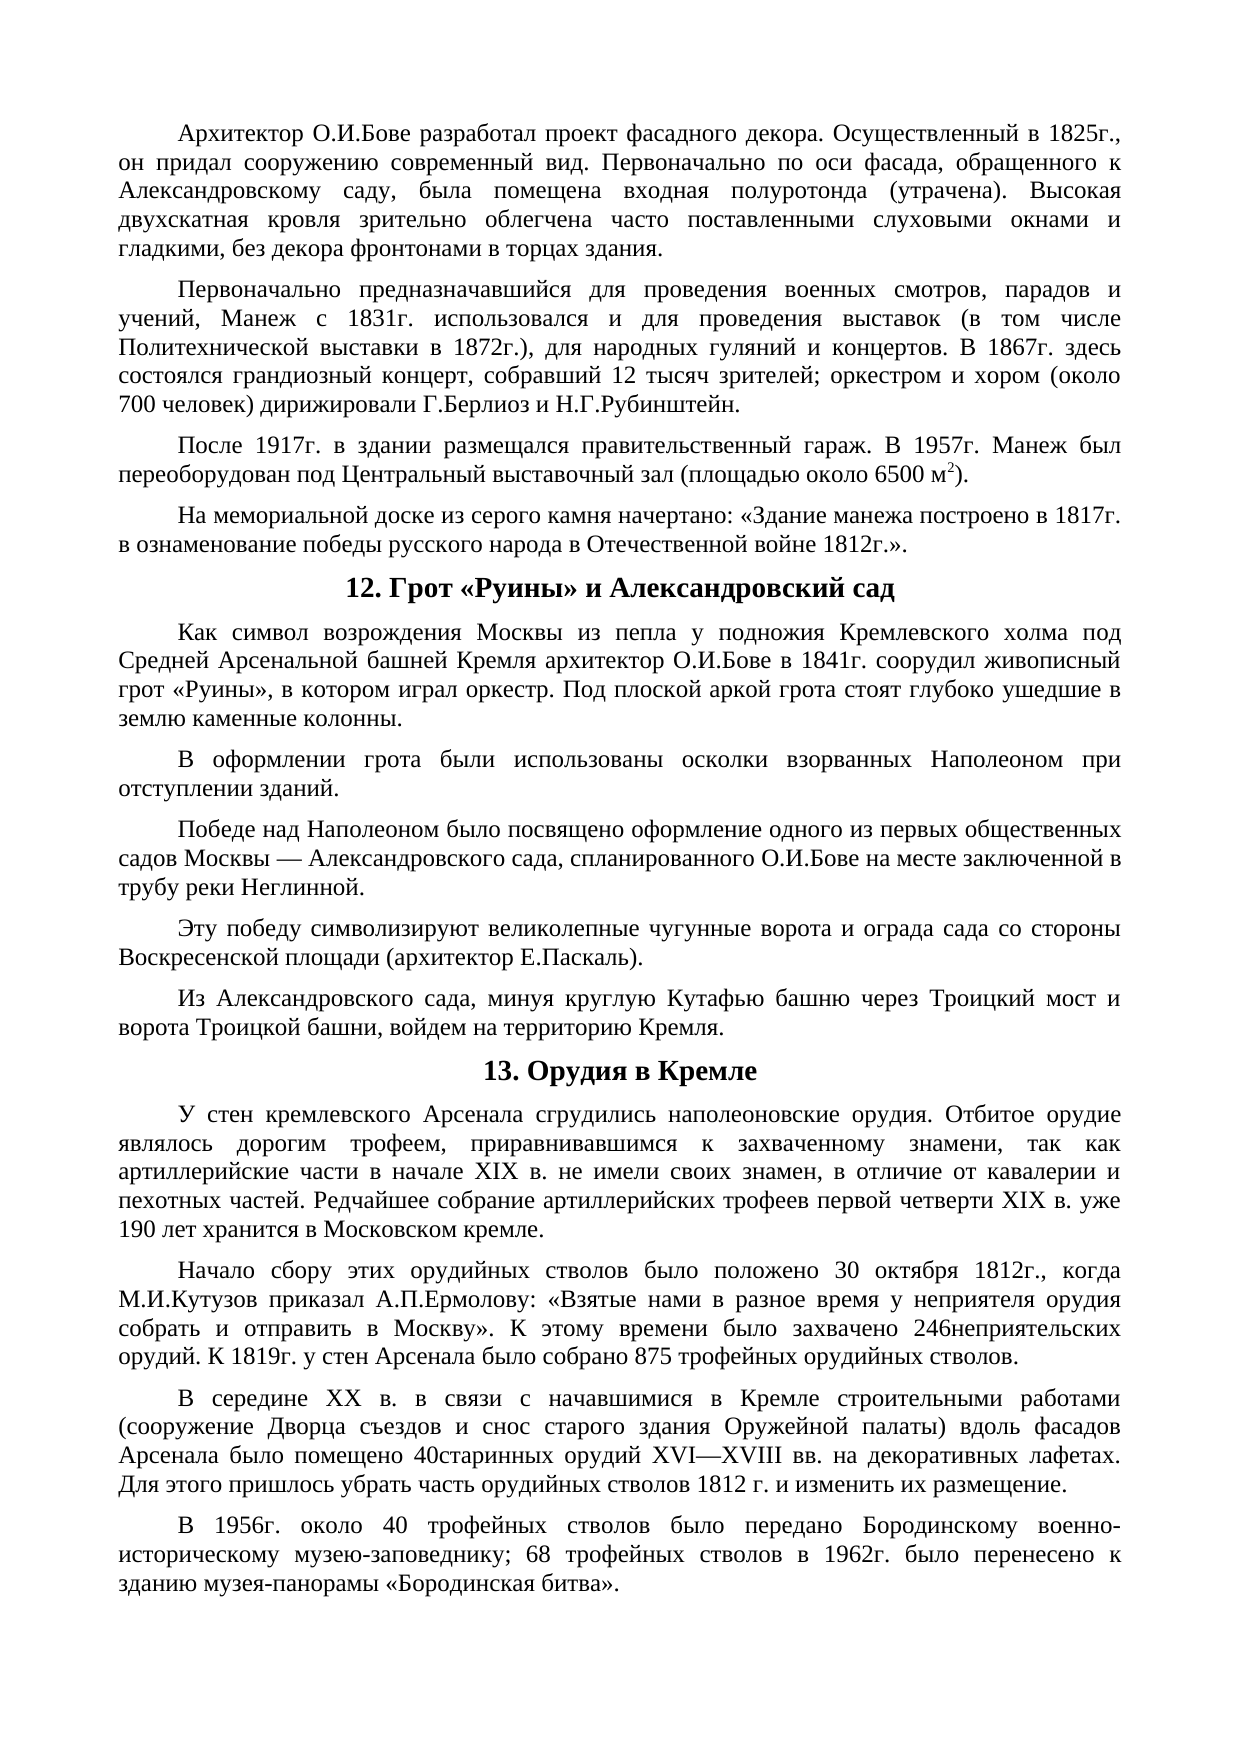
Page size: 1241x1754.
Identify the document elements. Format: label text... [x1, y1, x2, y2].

text Победе над Наполеоном было посвящено оформление одного из первых общественных садов Москвы — Александровского сада, спланированного О.И.Бове на месте заключенной в трубу реки Неглинной. [118, 814, 1122, 900]
text У стен кремлевского Арсенала сгрудились наполеоновские орудия. Отбитое орудие являлось дорогим трофеем, приравнивавшимся к захваченному знамени, так как артиллерийские части в начале XIX в. не имели своих знамен, в отличие от кавалерии и пехотных частей. Редчайшее собрание артиллерийских трофеев первой четверти XIX в. уже 190 лет хранится в Московском кремле. [118, 1099, 1122, 1243]
text На мемориальной доске из серого камня начертано: «Здание манежа построено в 1817г. в ознаменование победы русского народа в Отечественной войне 1812г.». [118, 501, 1122, 558]
text Начало сбору этих орудийных стволов было положено 30 октября 1812г., когда М.И.Кутузов приказал А.П.Ермолову: «Взятые нами в разное время у неприятеля орудия собрать и отправить в Москву». К этому времени было захвачено 246неприятельских орудий. К 1819г. у стен Арсенала было собрано 875 трофейных орудийных стволов. [118, 1255, 1122, 1370]
text Как символ возрождения Москвы из пепла у подножия Кремлевского холма под Средней Арсенальной башней Кремля архитектор О.И.Бове в 1841г. соорудил живописный грот «Руины», в котором играл оркестр. Под плоской аркой грота стоят глубоко ушедшие в землю каменные колонны. [118, 617, 1122, 732]
text Первоначально предназначавшийся для проведения военных смотров, парадов и учений, Манеж с 1831г. использовался и для проведения выставок (в том числе Политехнической выставки в 1872г.), для народных гуляний и концертов. В 1867г. здесь состоялся грандиозный концерт, собравший 12 тысяч зрителей; оркестром и хором (около 700 человек) дирижировали Г.Берлиоз и Н.Г.Рубинштейн. [118, 274, 1122, 418]
text 13. Орудия в Кремле [118, 1053, 1122, 1086]
text Эту победу символизируют великолепные чугунные ворота и ограда сада со стороны Воскресенской площади (архитектор Е.Паскаль). [118, 913, 1122, 970]
text Из Александровского сада, минуя круглую Кутафью башню через Троицкий мост и ворота Троицкой башни, войдем на территорию Кремля. [118, 983, 1122, 1040]
text После 1917г. в здании размещался правительственный гараж. В 1957г. Манеж был переоборудован под Центральный выставочный зал (площадью около 6500 м2). [118, 431, 1122, 488]
text В середине XX в. в связи с начавшимися в Кремле строительными работами (сооружение Дворца съездов и снос старого здания Оружейной палаты) вдоль фасадов Арсенала было помещено 40старинных орудий ХVI—ХVIII вв. на декоративных лафетах. Для этого пришлось убрать часть орудийных стволов 1812 г. и изменить их размещение. [118, 1383, 1122, 1498]
text В оформлении грота были использованы осколки взорванных Наполеоном при отступлении зданий. [118, 744, 1122, 802]
text 12. Грот «Руины» и Александровский сад [118, 571, 1122, 604]
text В 1956г. около 40 трофейных стволов было передано Бородинскому военно-историческому музею-заповеднику; 68 трофейных стволов в 1962г. было перенесено к зданию музея-панорамы «Бородинская битва». [118, 1510, 1122, 1596]
text Архитектор О.И.Бове разработал проект фасадного декора. Осуществленный в 1825г., он придал сооружению современный вид. Первоначально по оси фасада, обращенного к Александровскому саду, была помещена входная полуротонда (утрачена). Высокая двухскатная кровля зрительно облегчена часто поставленными слуховыми окнами и гладкими, без декора фронтонами в торцах здания. [118, 118, 1122, 262]
